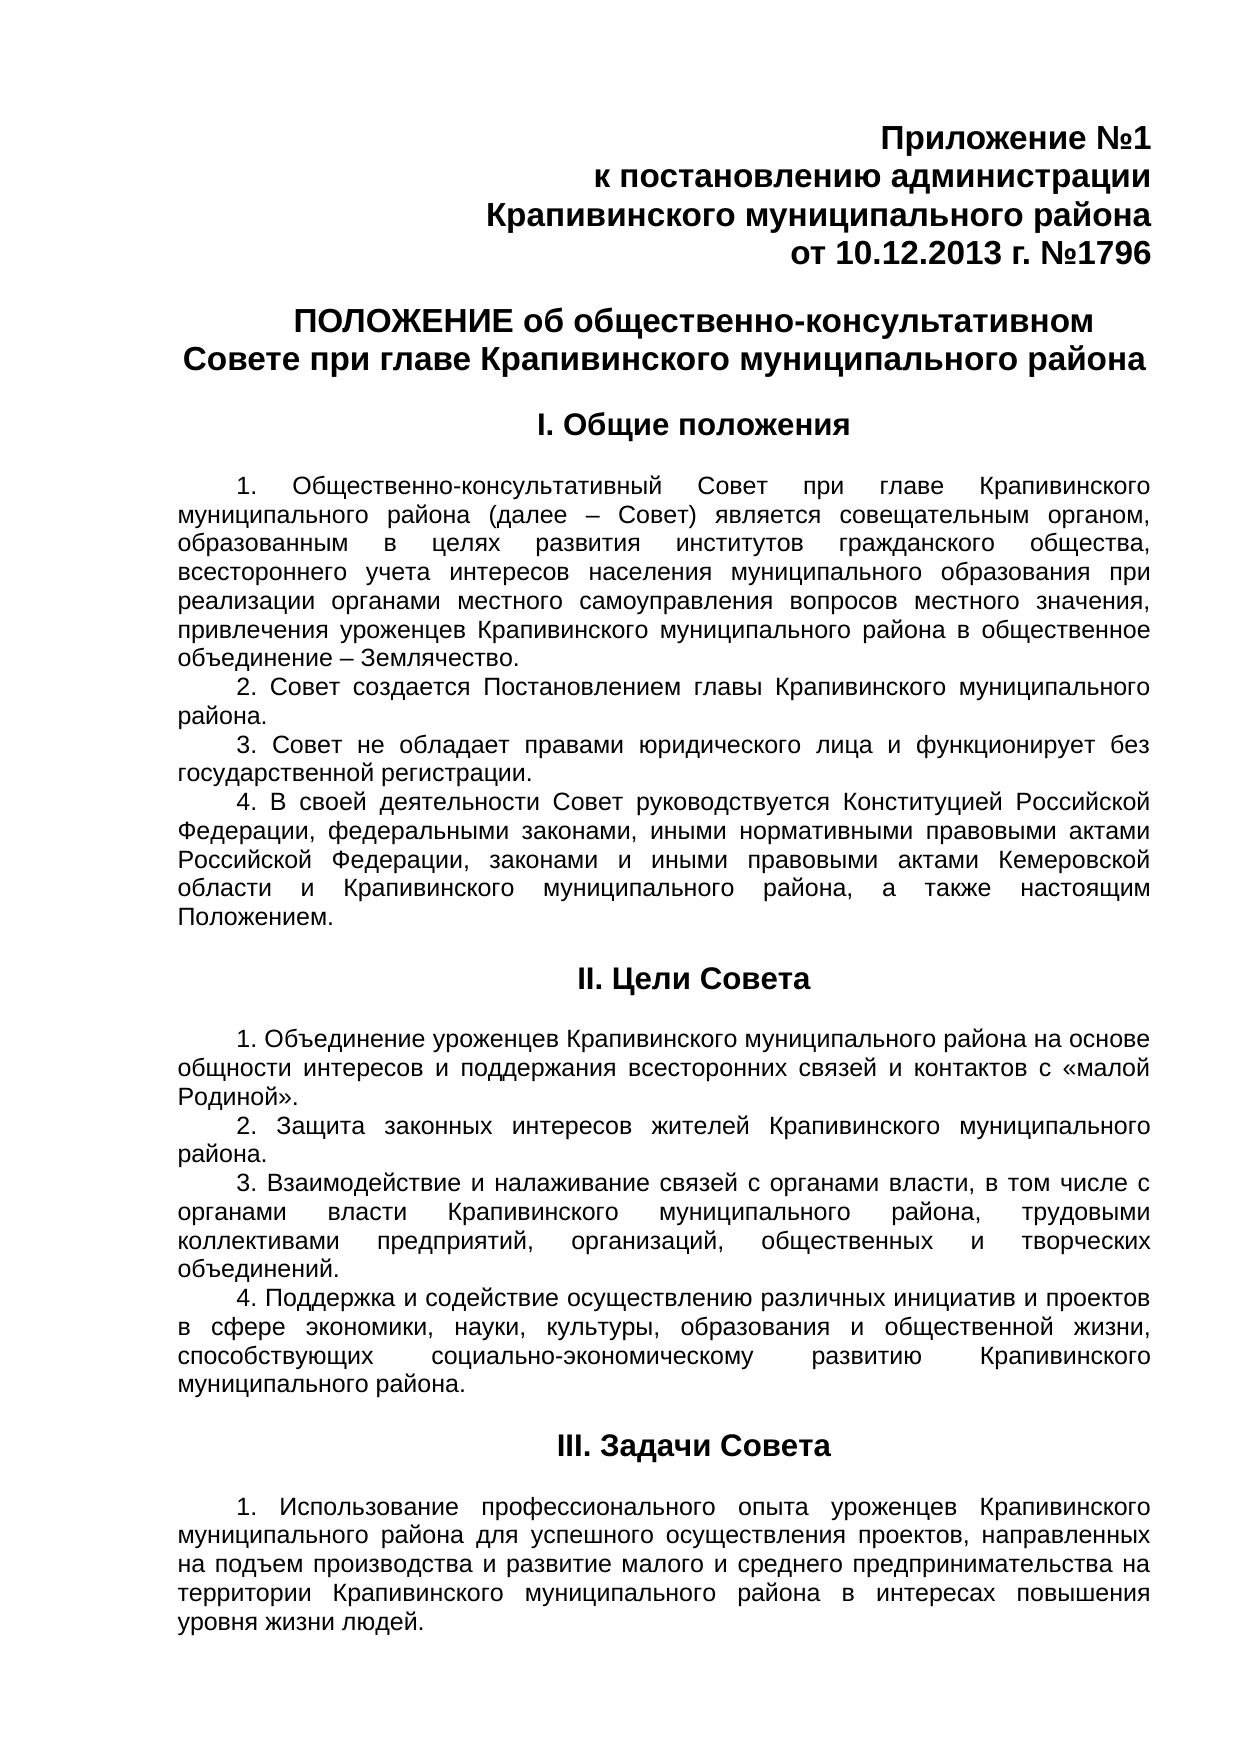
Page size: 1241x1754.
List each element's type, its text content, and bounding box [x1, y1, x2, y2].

text 3. Совет не обладает правами юридического лица и функционирует без государственной регистрации. [177, 730, 1152, 787]
text 3. Взаимодействие и налаживание связей с органами власти, в том числе с органами власти Крапивинского муниципального района, трудовыми коллективами предприятий, организаций, общественных и творческих объединений. [177, 1168, 1152, 1283]
text 2. Совет создается Постановлением главы Крапивинского муниципального района. [177, 672, 1152, 730]
text 1. Объединение уроженцев Крапивинского муниципального района на основе общности интересов и поддержания всесторонних связей и контактов с «малой Родиной». [177, 1024, 1152, 1111]
text к постановлению администрации [177, 157, 1152, 195]
text ПОЛОЖЕНИЕ об общественно-консультативном Совете при главе Крапивинского муниципального района [177, 301, 1152, 377]
text 4. В своей деятельности Совет руководствуется Конституцией Российской Федерации, федеральными законами, иными нормативными правовыми актами Российской Федерации, законами и иными правовыми актами Кемеровской области и Крапивинского муниципального района, а также настоящим Положением. [177, 787, 1152, 931]
text от 10.12.2013 г. №1796 [177, 233, 1152, 272]
text 2. Защита законных интересов жителей Крапивинского муниципального района. [177, 1111, 1152, 1168]
text III. Задачи Совета [177, 1427, 1152, 1463]
text I. Общие положения [177, 406, 1152, 442]
text Приложение №1 [177, 118, 1152, 157]
text 4. Поддержка и содействие осуществлению различных инициатив и проектов в сфере экономики, науки, культуры, образования и общественной жизни, способствующих социально-экономическому развитию Крапивинского муниципального района. [177, 1283, 1152, 1398]
text II. Цели Совета [177, 960, 1152, 996]
text 1. Общественно-консультативный Совет при главе Крапивинского муниципального района (далее – Совет) является совещательным органом, образованным в целях развития институтов гражданского общества, всестороннего учета интересов населения муниципального образования при реализации органами местного самоуправления вопросов местного значения, привлечения уроженцев Крапивинского муниципального района в общественное объединение – Землячество. [177, 471, 1152, 672]
text 1. Использование профессионального опыта уроженцев Крапивинского муниципального района для успешного осуществления проектов, направленных на подъем производства и развитие малого и среднего предпринимательства на территории Крапивинского муниципального района в интересах повышения уровня жизни людей. [177, 1492, 1152, 1635]
text Крапивинского муниципального района [177, 195, 1152, 233]
